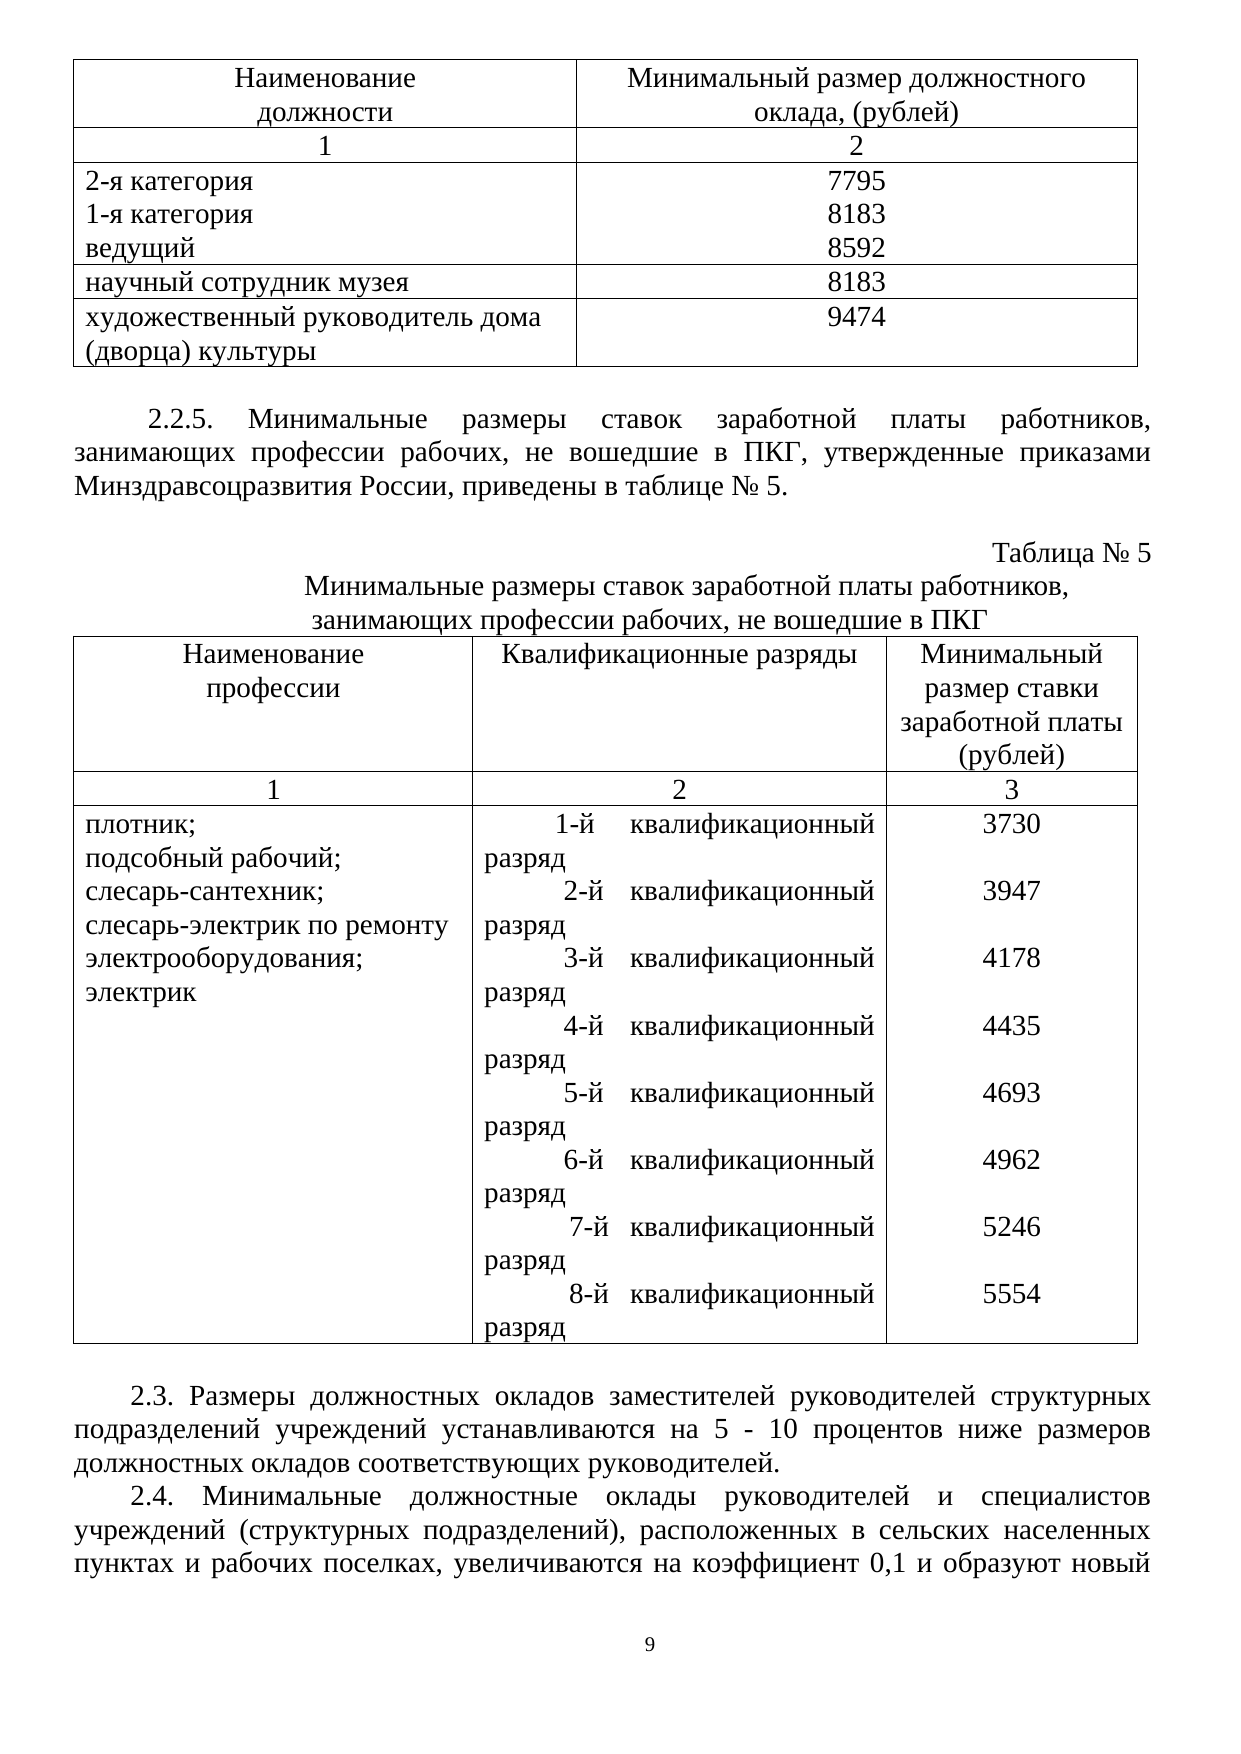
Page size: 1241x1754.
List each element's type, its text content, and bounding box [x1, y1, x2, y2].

table_header Минимальный размер ставки заработной платы (рублей) [887, 637, 1137, 771]
table_cell 8183 [577, 265, 1137, 298]
table_cell 2 [577, 128, 1137, 162]
table_cell 7427 7795 8183 8592 [577, 163, 1137, 263]
table_cell 1-й квалификационный разряд 2-й квалификационный разряд 3-й квалификационный разряд 4-й квалификационный разряд 5-й квалификационный разряд 6-й квалификационный разряд 7-й квалификационный разряд 8-й квалификационный разряд [473, 806, 886, 1343]
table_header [577, 60, 1137, 127]
table_cell 1 [74, 128, 576, 162]
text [74, 1478, 1152, 1579]
text Таблица № 5 [148, 535, 1152, 568]
table_cell 2 [473, 772, 886, 805]
table_cell 3 [887, 772, 1137, 805]
table_header Наименование профессии [74, 637, 472, 771]
table_cell 1 [74, 772, 472, 805]
table_header Наименование должности [74, 60, 576, 127]
table_cell 3730 3947 4178 4435 4693 4962 5246 5554 [887, 806, 1137, 1343]
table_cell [74, 163, 576, 263]
text 2.3. Размеры должностных окладов заместителей руководителей структурных подразделений учреждений устанавливаются на 5 - 10 процентов ниже размеров должностных окладов соответствующих руководителей. [74, 1378, 1152, 1478]
table_cell научный сотрудник музея [74, 265, 576, 298]
table_cell плотник; подсобный рабочий; слесарь-сантехник; слесарь-электрик по ремонту электрооборудования; электрик [74, 806, 472, 1343]
text Минимальные размеры ставок заработной платы работников, занимающих профессии рабочих, не вошедшие в ПКГ [148, 568, 1152, 636]
table_cell 9474 [577, 299, 1137, 366]
text 2.2.5. Минимальные размеры ставок заработной платы работников, занимающих профессии рабочих, не вошедшие в ПКГ, утвержденные приказами Минздравсоцразвития России, приведены в таблице № 5. [74, 401, 1152, 501]
table_cell художественный руководитель дома (дворца) культуры [74, 299, 576, 366]
table_header Квалификационные разряды [473, 637, 886, 771]
